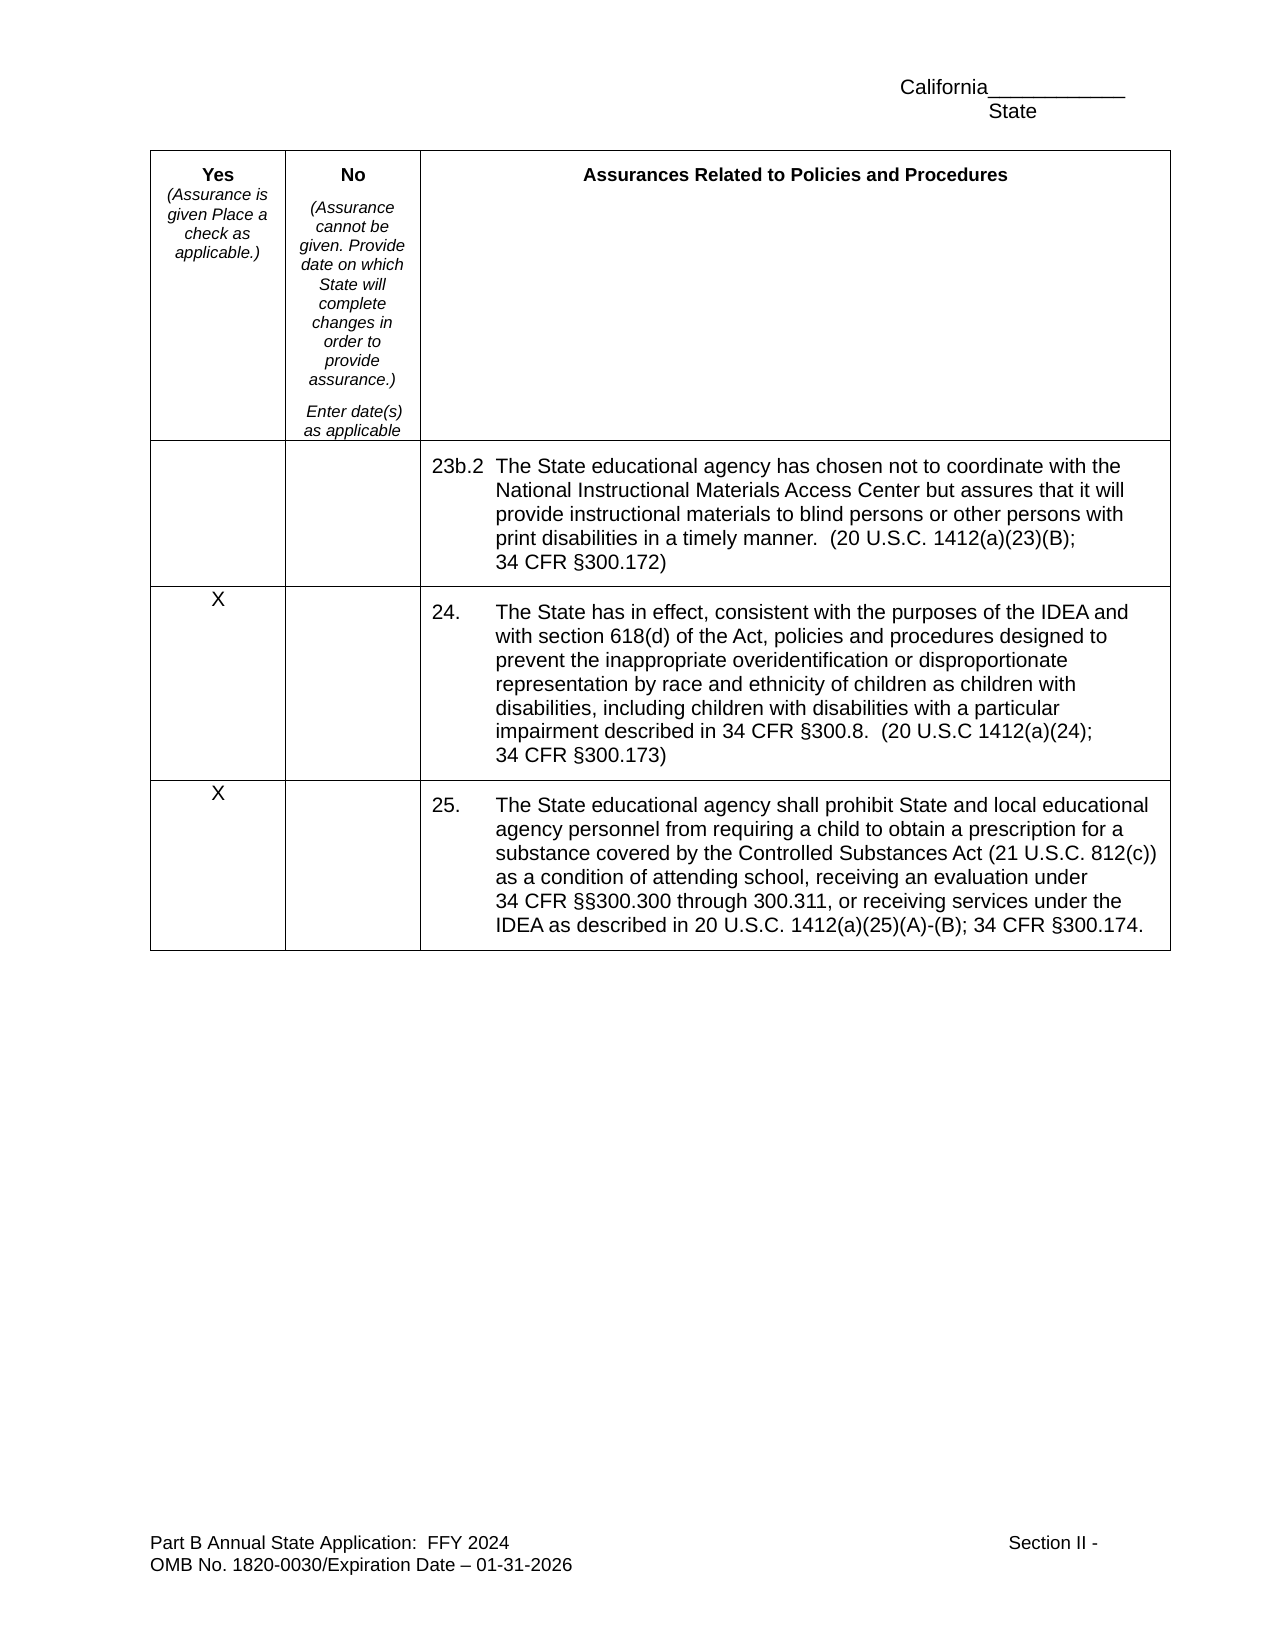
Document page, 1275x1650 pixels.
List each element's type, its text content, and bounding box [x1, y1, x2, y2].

table_cell [286, 587, 420, 780]
table_cell X [151, 587, 285, 780]
table_header No (Assurance cannot be given. Provide date on which State will complete changes in order to provide assurance.) Enter date(s) as applicable [286, 151, 420, 440]
table_cell X [151, 781, 285, 949]
table_header Yes (Assurance is given Place a check as applicable.) [151, 151, 285, 440]
table_cell [151, 441, 285, 586]
table_cell [286, 781, 420, 949]
table_cell 24. The State has in effect, consistent with the purposes of the IDEA and with section 618(d) of the Act, policies and procedures designed to prevent the inappropriate overidentification or disproportionate representation by race and ethnicity of children as children with disabilities, including children with disabilities with a particular impairment described in 34 CFR §300.8. (20 U.S.C 1412(a)(24); 34 CFR §300.173) [421, 587, 1170, 780]
table_header Assurances Related to Policies and Procedures [421, 151, 1170, 440]
table_cell 23b.2 The State educational agency has chosen not to coordinate with the National Instructional Materials Access Center but assures that it will provide instructional materials to blind persons or other persons with print disabilities in a timely manner. (20 U.S.C. 1412(a)(23)(B); 34 CFR §300.172) [421, 441, 1170, 586]
table_cell 25. The State educational agency shall prohibit State and local educational agency personnel from requiring a child to obtain a prescription for a substance covered by the Controlled Substances Act (21 U.S.C. 812(c)) as a condition of attending school, receiving an evaluation under 34 CFR §§300.300 through 300.311, or receiving services under the IDEA as described in 20 U.S.C. 1412(a)(25)(A)-(B); 34 CFR §300.174. [421, 781, 1170, 949]
table_cell [286, 441, 420, 586]
